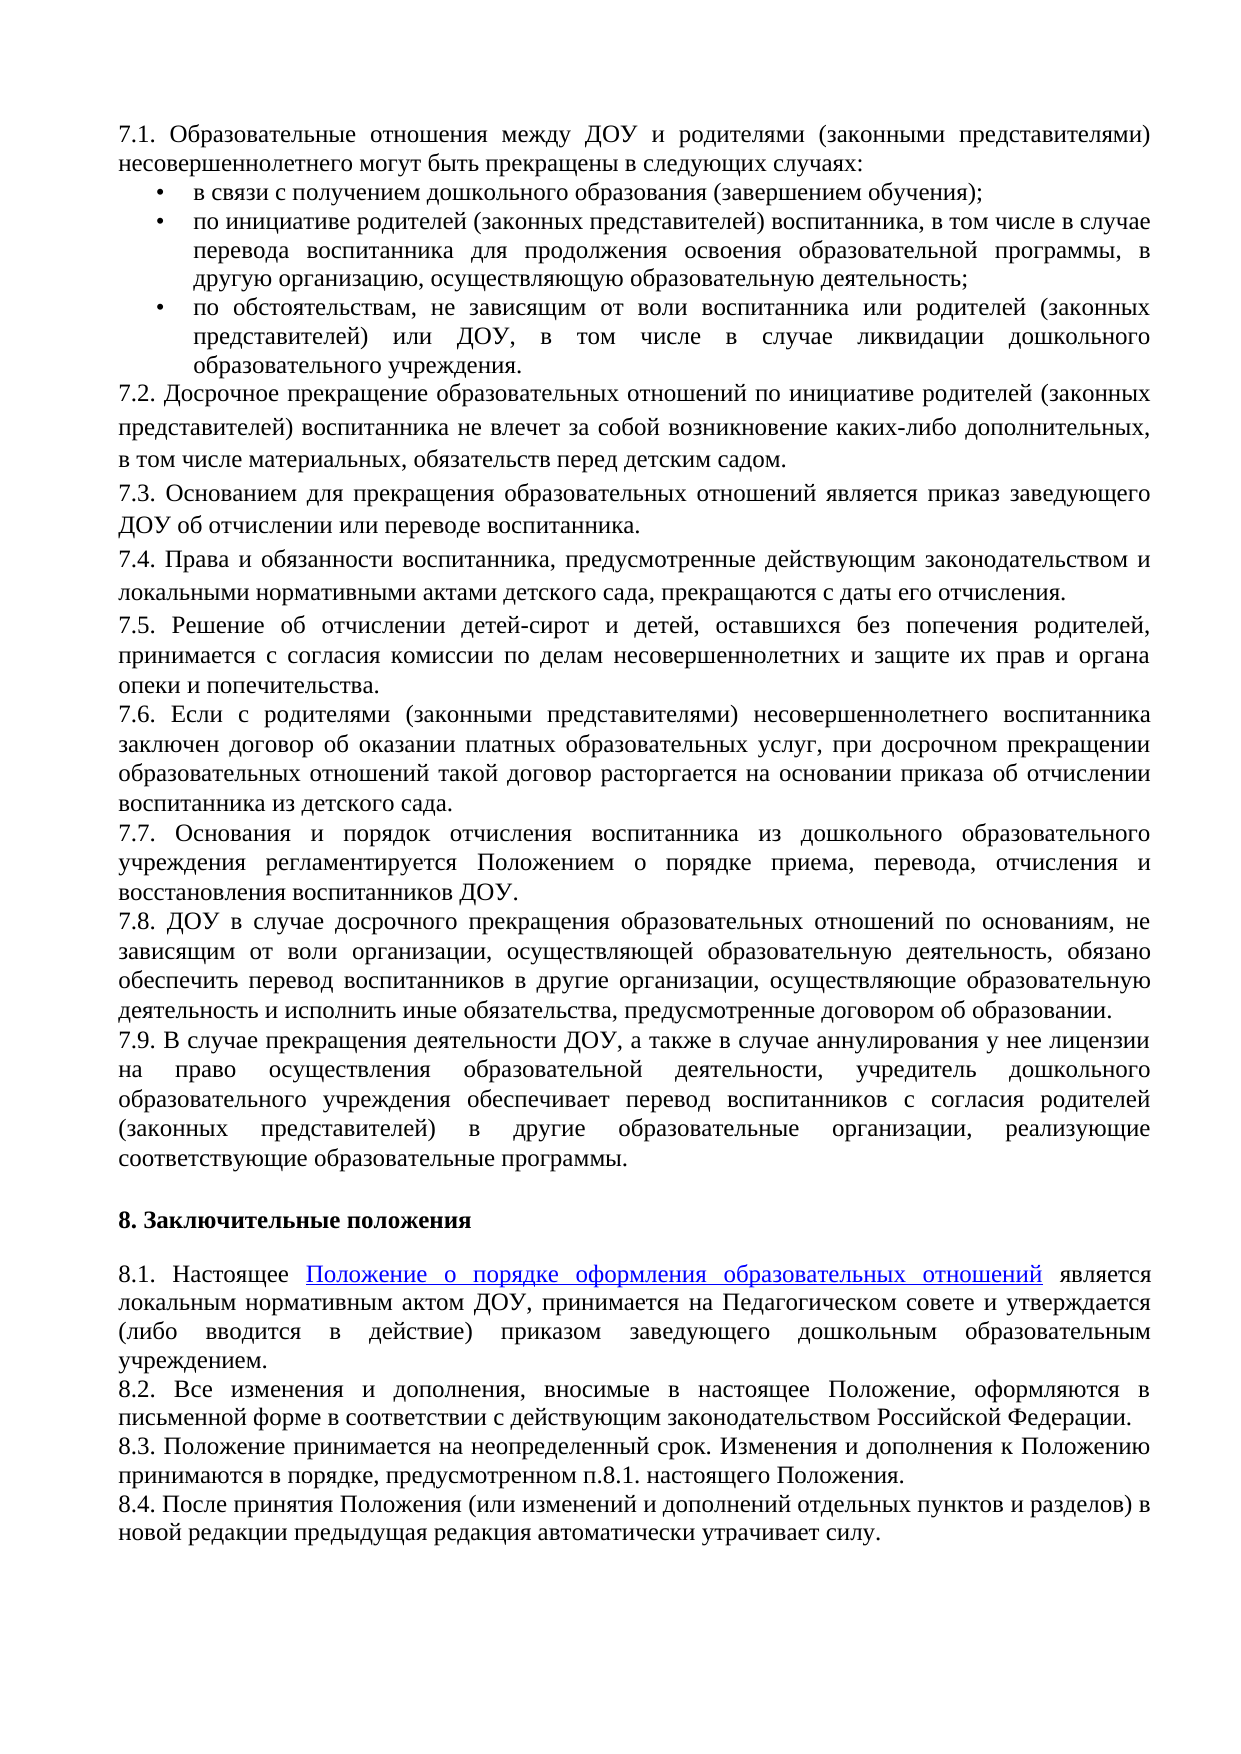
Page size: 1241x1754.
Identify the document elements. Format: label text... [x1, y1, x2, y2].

text 8.3. Положение принимается на неопределенный срок. Изменения и дополнения к Положению принимаются в порядке, предусмотренном п.8.1. настоящего Положения. [118, 1431, 1152, 1489]
text 7.5. Решение об отчислении детей-сирот и детей, оставшихся без попечения родителей, принимается с согласия комиссии по делам несовершеннолетних и защите их прав и органа опеки и попечительства. [118, 610, 1152, 698]
list по обстоятельствам, не зависящим от воли воспитанника или родителей (законных представителей) или ДОУ, в том числе в случае ликвидации дошкольного образовательного учреждения. [156, 292, 1152, 378]
text 8. Заключительные положения [118, 1205, 1152, 1233]
text 7.3. Основанием для прекращения образовательных отношений является приказ заведующего ДОУ об отчислении или переводе воспитанника. [118, 478, 1152, 539]
text 8.1. Настоящее Положение о порядке оформления образовательных отношений является локальным нормативным актом ДОУ, принимается на Педагогическом совете и утверждается (либо вводится в действие) приказом заведующего дошкольным образовательным учреждением. [118, 1259, 1152, 1374]
text 7.7. Основания и порядок отчисления воспитанника из дошкольного образовательного учреждения регламентируется Положением о порядке приема, перевода, отчисления и восстановления воспитанников ДОУ. [118, 817, 1152, 906]
text 8.2. Все изменения и дополнения, вносимые в настоящее Положение, оформляются в письменной форме в соответствии с действующим законодательством Российской Федерации. [118, 1374, 1152, 1431]
text 7.9. В случае прекращения деятельности ДОУ, а также в случае аннулирования у нее лицензии на право осуществления образовательной деятельности, учредитель дошкольного образовательного учреждения обеспечивает перевод воспитанников с согласия родителей (законных представителей) в другие образовательные организации, реализующие соответствующие образовательные программы. [118, 1024, 1152, 1172]
text 7.8. ДОУ в случае досрочного прекращения образовательных отношений по основаниям, не зависящим от воли организации, осуществляющей образовательную деятельность, обязано обеспечить перевод воспитанников в другие организации, осуществляющие образовательную деятельность и исполнить иные обязательства, предусмотренные договором об образовании. [118, 906, 1152, 1024]
text 7.2. Досрочное прекращение образовательных отношений по инициативе родителей (законных представителей) воспитанника не влечет за собой возникновение каких-либо дополнительных, в том числе материальных, обязательств перед детским садом. [118, 378, 1152, 473]
text 7.6. Если с родителями (законными представителями) несовершеннолетнего воспитанника заключен договор об оказании платных образовательных услуг, при досрочном прекращении образовательных отношений такой договор расторгается на основании приказа об отчислении воспитанника из детского сада. [118, 698, 1152, 817]
text 7.1. Образовательные отношения между ДОУ и родителями (законными представителями) несовершеннолетнего могут быть прекращены в следующих случаях: [118, 118, 1152, 177]
text 7.4. Права и обязанности воспитанника, предусмотренные действующим законодательством и локальными нормативными актами детского сада, прекращаются с даты его отчисления. [118, 544, 1152, 605]
list в связи с получением дошкольного образования (завершением обучения); [156, 177, 1152, 206]
text 8.4. После принятия Положения (или изменений и дополнений отдельных пунктов и разделов) в новой редакции предыдущая редакция автоматически утрачивает силу. [118, 1489, 1152, 1546]
list по инициативе родителей (законных представителей) воспитанника, в том числе в случае перевода воспитанника для продолжения освоения образовательной программы, в другую организацию, осуществляющую образовательную деятельность; [156, 206, 1152, 292]
